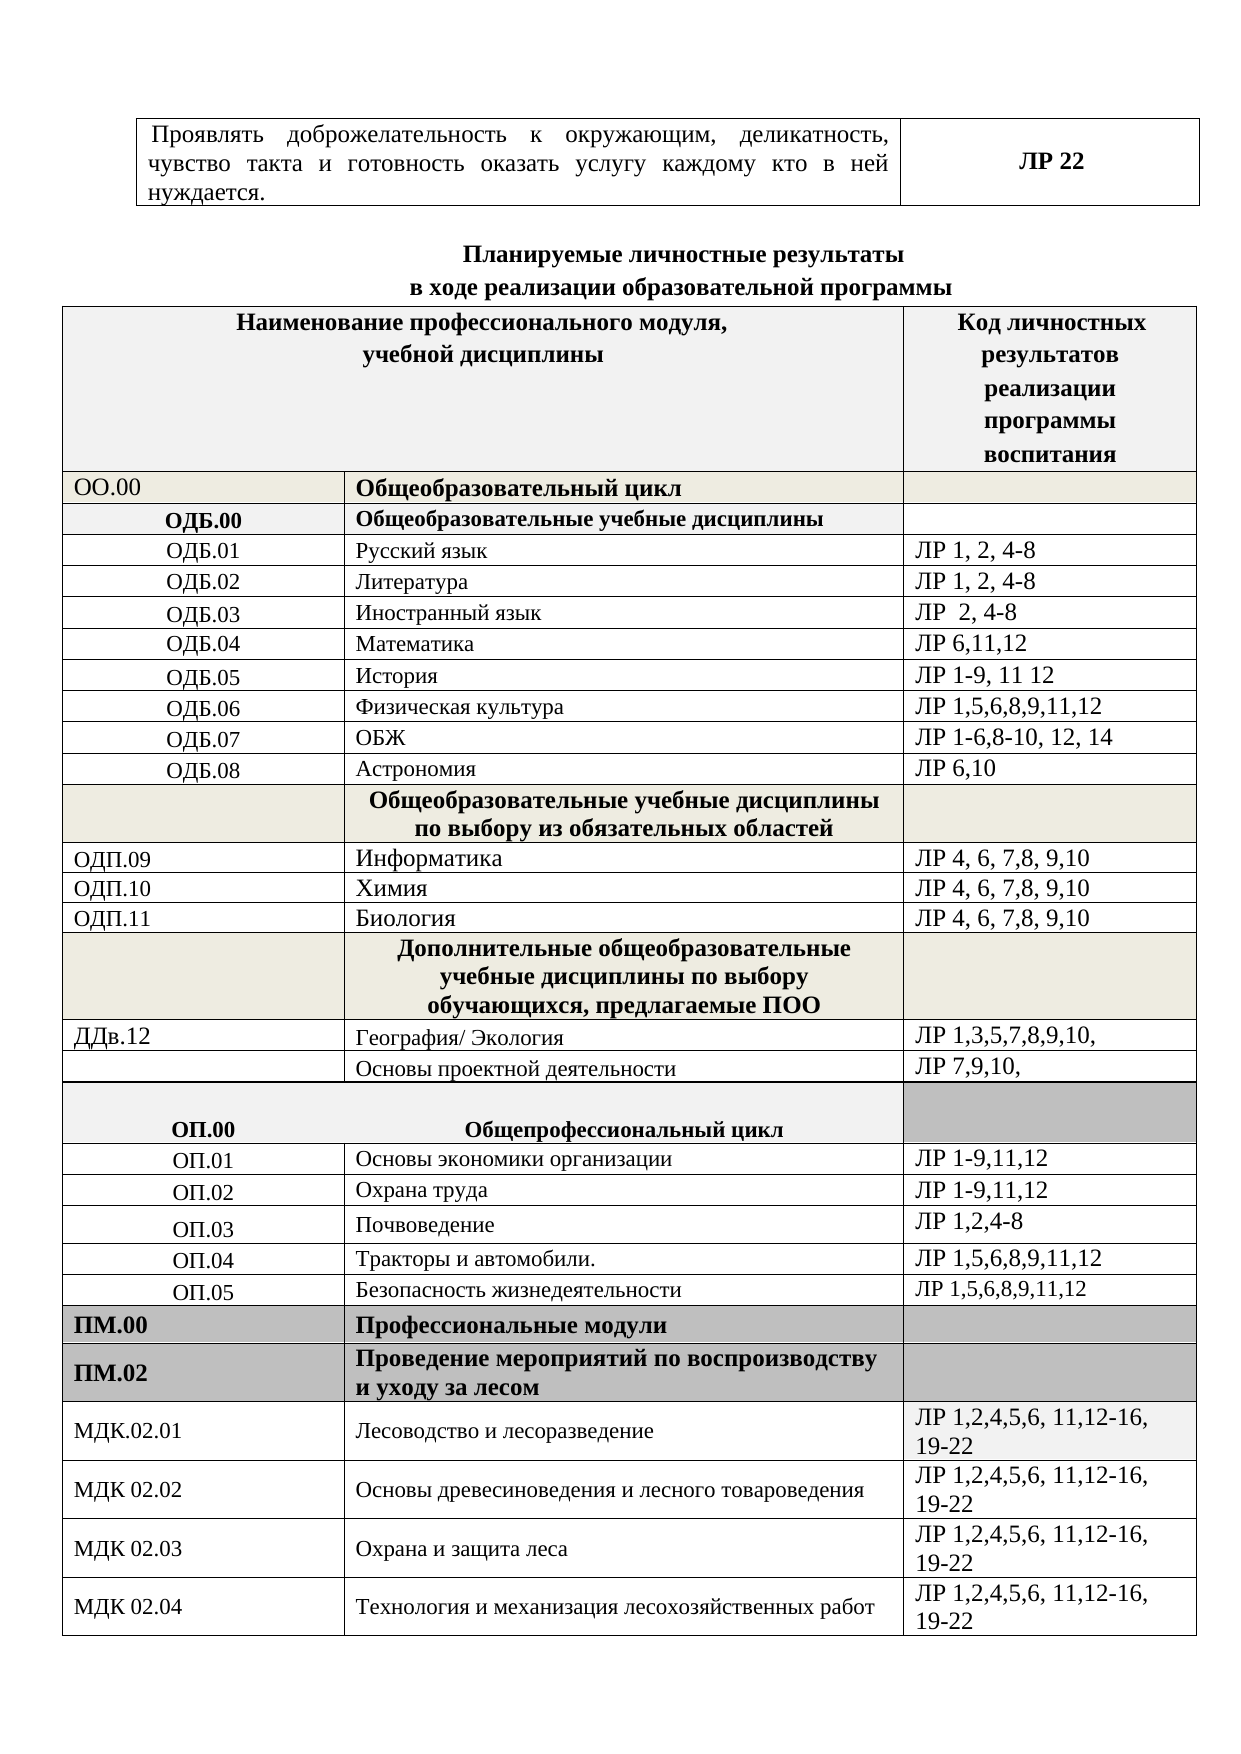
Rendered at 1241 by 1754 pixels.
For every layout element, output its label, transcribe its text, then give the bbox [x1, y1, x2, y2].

table_cell Проявлять доброжелательность к окружающим, деликатность, чувство такта и готовность оказать услугу каждому кто в ней нуждается. [137, 119, 900, 205]
table_cell [904, 472, 1196, 502]
table_cell ОДБ.01 [63, 535, 344, 565]
table_cell ДДв.12 [63, 1020, 344, 1050]
table_cell География/ Экология [345, 1020, 903, 1050]
table_cell ПМ.02 [63, 1344, 344, 1401]
table_cell Общеобразовательные учебные дисциплины [345, 504, 903, 534]
table_cell Проведение мероприятий по воспроизводству и уходу за лесом [345, 1344, 903, 1401]
table_cell [904, 1083, 1196, 1142]
table_cell [63, 933, 344, 1019]
table_cell ЛР 1-9, 11 12 [904, 660, 1196, 690]
table_cell Общеобразовательные учебные дисциплины по выбору из обязательных областей [345, 785, 903, 842]
table_cell Информатика [345, 843, 903, 872]
table_cell ЛР 1, 2, 4-8 [904, 566, 1196, 596]
table_cell ЛР 1,2,4-8 [904, 1206, 1196, 1242]
table_cell Охрана труда [345, 1175, 903, 1205]
table_cell ОО.00 [63, 472, 344, 502]
table_cell ОП.03 [63, 1206, 344, 1242]
table_cell Иностранный язык [345, 597, 903, 627]
table_cell Физическая культура [345, 691, 903, 721]
table_cell ЛР 1,2,4,5,6, 11,12-16, 19-22 [904, 1519, 1196, 1577]
table_header Наименование профессионального модуля, учебной дисциплины [63, 307, 903, 471]
table_cell ОДБ.07 [63, 722, 344, 752]
table_cell ЛР 6,10 [904, 754, 1196, 784]
table_cell Русский язык [345, 535, 903, 565]
table_cell ЛР 4, 6, 7,8, 9,10 [904, 903, 1196, 932]
table_cell ОДБ.08 [63, 754, 344, 784]
table_cell История [345, 660, 903, 690]
table_cell Безопасность жизнедеятельности [345, 1275, 903, 1305]
table_cell Астрономия [345, 754, 903, 784]
table_cell ОП.05 [63, 1275, 344, 1305]
table_cell ОДП.09 [63, 843, 344, 872]
table_cell Основы древесиноведения и лесного товароведения [345, 1461, 903, 1518]
table_cell ЛР 7,9,10, [904, 1051, 1196, 1081]
table_cell Общепрофессиональный цикл [344, 1083, 903, 1142]
table_cell Основы проектной деятельности [345, 1051, 903, 1081]
table_cell Охрана и защита леса [345, 1519, 903, 1577]
table_cell ЛР 1,3,5,7,8,9,10, [904, 1020, 1196, 1050]
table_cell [904, 1578, 1196, 1635]
table_cell [904, 1306, 1196, 1342]
table_cell Литература [345, 566, 903, 596]
table_cell ОДБ.05 [63, 660, 344, 690]
table_cell ЛР 6,11,12 [904, 629, 1196, 659]
table_cell [904, 1344, 1196, 1401]
table_cell Математика [345, 629, 903, 659]
table_cell ОДП.10 [63, 873, 344, 902]
table_header Код личностных результатов реализации программы воспитания [904, 307, 1196, 471]
table_cell ЛР 1,2,4,5,6, 11,12-16, 19-22 [904, 1402, 1196, 1459]
table_cell Лесоводство и лесоразведение [345, 1402, 903, 1459]
table_cell ЛР 1,2,4,5,6, 11,12-16, 19-22 [904, 1461, 1196, 1518]
table_cell ЛР 4, 6, 7,8, 9,10 [904, 843, 1196, 872]
table_cell ЛР 22 [901, 119, 1199, 205]
table_cell Биология [345, 903, 903, 932]
table_cell ЛР 1-9,11,12 [904, 1144, 1196, 1174]
table_cell Почвоведение [345, 1206, 903, 1242]
table_cell МДК 02.02 [63, 1461, 344, 1518]
table_cell Дополнительные общеобразовательные учебные дисциплины по выбору обучающихся, предлагаемые ПОО [345, 933, 903, 1019]
table_cell Основы экономики организации [345, 1144, 903, 1174]
table_cell [63, 1051, 344, 1081]
table_cell ЛР 1-6,8-10, 12, 14 [904, 722, 1196, 752]
table_cell МДК 02.04 [63, 1578, 344, 1635]
table_cell Технология и механизация лесохозяйственных работ [345, 1578, 903, 1635]
table_cell ЛР 1,5,6,8,9,11,12 [904, 1275, 1196, 1305]
table_cell ЛР 1, 2, 4-8 [904, 535, 1196, 565]
table_cell Профессиональные модули [345, 1306, 903, 1342]
table_cell [904, 933, 1196, 1019]
table_cell ОП.01 [63, 1144, 344, 1174]
table_cell ОДБ.03 [63, 597, 344, 627]
table_cell ЛР 2, 4-8 [904, 597, 1196, 627]
table_cell ОП.02 [63, 1175, 344, 1205]
table_cell ОДБ.04 [63, 629, 344, 659]
table_cell ОП.04 [63, 1244, 344, 1274]
table_cell ЛР 4, 6, 7,8, 9,10 [904, 873, 1196, 902]
table_cell [904, 785, 1196, 842]
table_cell ОДБ.00 [63, 504, 344, 534]
table_cell ОДБ.02 [63, 566, 344, 596]
table_cell [904, 504, 1196, 534]
table_cell МДК 02.03 [63, 1519, 344, 1577]
table_cell ОДП.11 [63, 903, 344, 932]
table_cell Тракторы и автомобили. [345, 1244, 903, 1274]
table_cell ПМ.00 [63, 1306, 344, 1342]
text Планируемые личностные результаты в ходе реализации образовательной программы [148, 239, 1152, 301]
table_cell [63, 785, 344, 842]
table_cell МДК.02.01 [63, 1402, 344, 1459]
table_cell ОБЖ [345, 722, 903, 752]
table_cell ЛР 1,5,6,8,9,11,12 [904, 691, 1196, 721]
table_cell ЛР 1-9,11,12 [904, 1175, 1196, 1205]
table_cell ОП.00 [63, 1083, 344, 1142]
table_cell ЛР 1,5,6,8,9,11,12 [904, 1244, 1196, 1274]
table_cell ОДБ.06 [63, 691, 344, 721]
table_cell Химия [345, 873, 903, 902]
table_cell Общеобразовательный цикл [345, 472, 903, 502]
